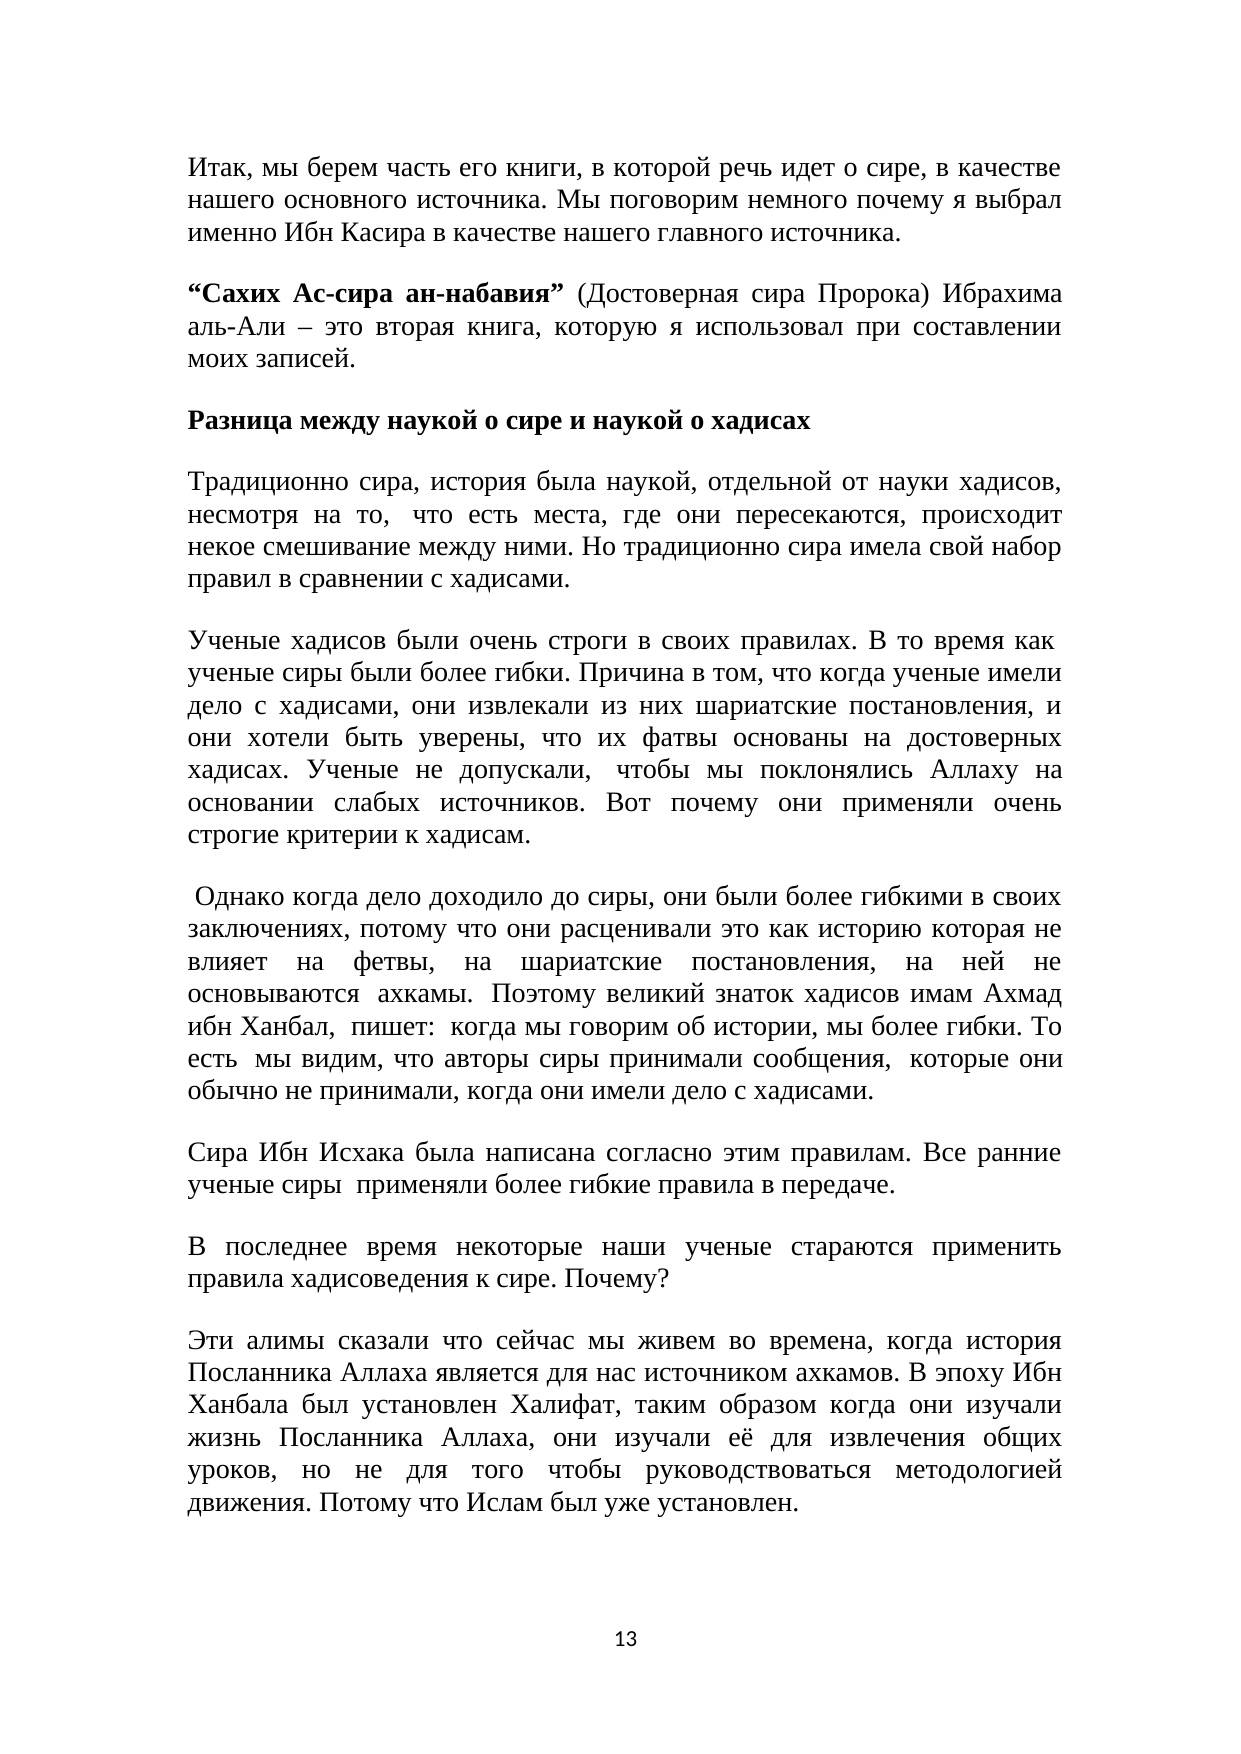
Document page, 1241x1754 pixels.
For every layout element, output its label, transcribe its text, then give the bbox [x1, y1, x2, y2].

text Ученые хадисов были очень строги в своих правилах. В то время как ученые сиры были более гибки. Причина в том, что когда ученые имели дело с хадисами, они извлекали из них шариатские постановления, и они хотели быть уверены, что их фатвы основаны на достоверных хадисах. Ученые не допускали, чтобы мы поклонялись Аллаху на основании слабых источников. Вот почему они применяли очень строгие критерии к хадисам. [187, 623, 1063, 850]
text Разница между наукой о сире и наукой о хадисах [187, 403, 1063, 435]
text Традиционно сира, история была наукой, отдельной от науки хадисов, несмотря на то, что есть места, где они пересекаются, происходит некое смешивание между ними. Но традиционно сира имела свой набор правил в сравнении с хадисами. [187, 464, 1063, 594]
text Итак, мы берем часть его книги, в которой речь идет о сире, в качестве нашего основного источника. Мы поговорим немного почему я выбрал именно Ибн Касира в качестве нашего главного источника. [187, 150, 1063, 247]
text Эти алимы сказали что сейчас мы живем во времена, когда история Посланника Аллаха является для нас источником ахкамов. В эпоху Ибн Ханбала был установлен Халифат, таким образом когда они изучали жизнь Посланника Аллаха, они изучали её для извлечения общих уроков, но не для того чтобы руководствоваться методологией движения. Потому что Ислам был уже установлен. [187, 1323, 1063, 1517]
text Сира Ибн Исхака была написана согласно этим правилам. Все ранние ученые сиры применяли более гибкие правила в передаче. [187, 1135, 1063, 1200]
text В последнее время некоторые наши ученые стараются применить правила хадисоведения к сире. Почему? [187, 1229, 1063, 1294]
text “Сахих Ас-сира ан-набавия” (Достоверная сира Пророка) Ибрахима аль-Али – это вторая книга, которую я использовал при составлении моих записей. [187, 276, 1063, 373]
text Однако когда дело доходило до сиры, они были более гибкими в своих заключениях, потому что они расценивали это как историю которая не влияет на фетвы, на шариатские постановления, на ней не основываются ахкамы. Поэтому великий знаток хадисов имам Ахмад ибн Ханбал, пишет: когда мы говорим об истории, мы более гибки. То есть мы видим, что авторы сиры принимали сообщения, которые они обычно не принимали, когда они имели дело с хадисами. [187, 879, 1063, 1106]
